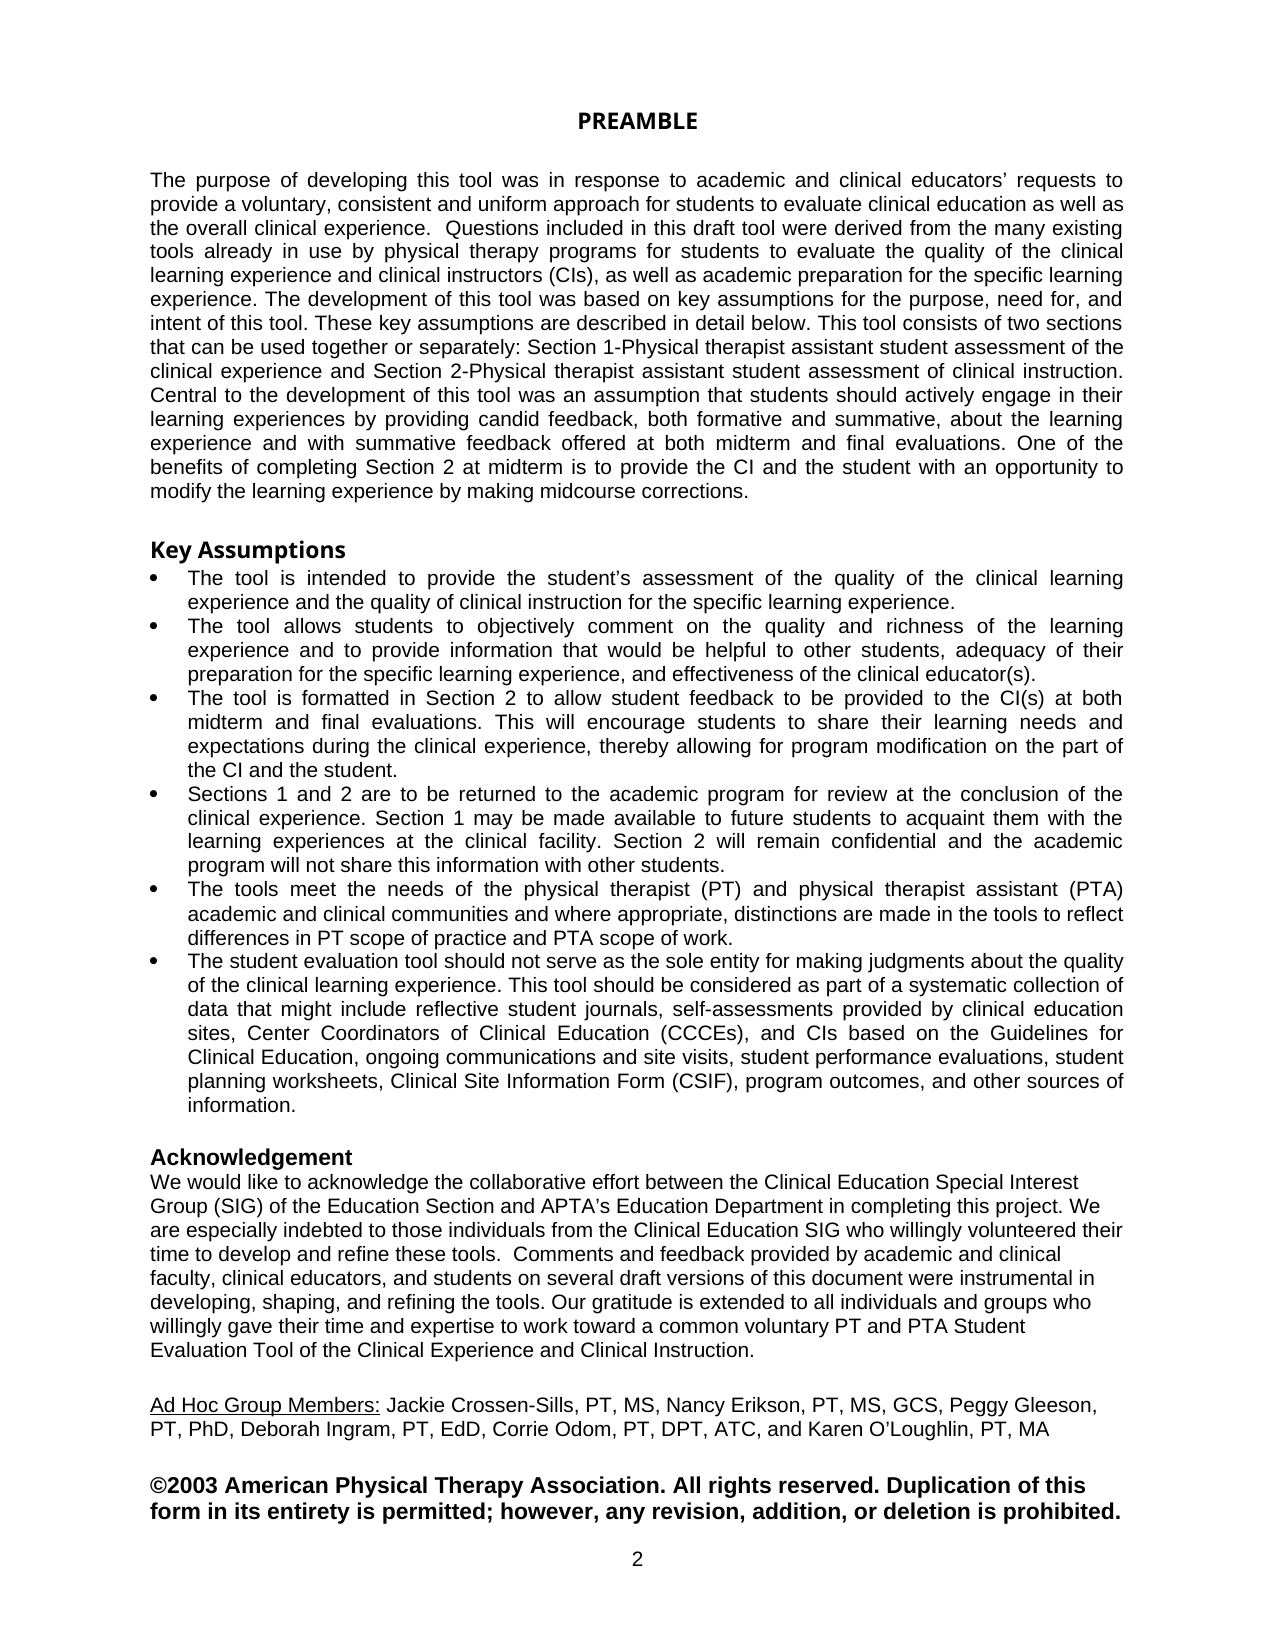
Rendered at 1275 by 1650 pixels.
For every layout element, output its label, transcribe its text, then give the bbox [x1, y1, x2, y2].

subtitle Key Assumptions [150, 534, 1125, 565]
subtitle Ad Hoc Group Members: Jackie Crossen-Sills, PT, MS, Nancy Erikson, PT, MS, GCS, Peggy Gleeson, PT, PhD, Deborah Ingram, PT, EdD, Corrie Odom, PT, DPT, ATC, and Karen O’Loughlin, PT, MA [150, 1393, 1125, 1441]
list The student evaluation tool should not serve as the sole entity for making judgments about the quality of the clinical learning experience. This tool should be considered as part of a systematic collection of data that might include reflective student journals, self-assessments provided by clinical education sites, Center Coordinators of Clinical Education (CCCEs), and CIs based on the Guidelines for Clinical Education, ongoing communications and site visits, student performance evaluations, student planning worksheets, Clinical Site Information Form (CSIF), program outcomes, and other sources of information. [150, 949, 1125, 1117]
title The purpose of developing this tool was in response to academic and clinical educators’ requests to provide a voluntary, consistent and uniform approach for students to evaluate clinical education as well as the overall clinical experience. Questions included in this draft tool were derived from the many existing tools already in use by physical therapy programs for students to evaluate the quality of the clinical learning experience and clinical instructors (CIs), as well as academic preparation for the specific learning experience. The development of this tool was based on key assumptions for the purpose, need for, and intent of this tool. These key assumptions are described in detail below. This tool consists of two sections that can be used together or separately: Section 1-Physical therapist assistant student assessment of the clinical experience and Section 2-Physical therapist assistant student assessment of clinical instruction. Central to the development of this tool was an assumption that students should actively engage in their learning experiences by providing candid feedback, both formative and summative, about the learning experience and with summative feedback offered at both midterm and final evaluations. One of the benefits of completing Section 2 at midterm is to provide the CI and the student with an opportunity to modify the learning experience by making midcourse corrections. [150, 167, 1125, 503]
list Sections 1 and 2 are to be returned to the academic program for review at the conclusion of the clinical experience. Section 1 may be made available to future students to acquaint them with the learning experiences at the clinical facility. Section 2 will remain confidential and the academic program will not share this information with other students. [150, 781, 1125, 877]
list The tools meet the needs of the physical therapist (PT) and physical therapist assistant (PTA) academic and clinical communities and where appropriate, distinctions are made in the tools to reflect differences in PT scope of practice and PTA scope of work. [150, 877, 1125, 949]
list The tool allows students to objectively comment on the quality and richness of the learning experience and to provide information that would be helpful to other students, adequacy of their preparation for the specific learning experience, and effectiveness of the clinical educator(s). [150, 613, 1125, 685]
title PREAMBLE [150, 105, 1125, 136]
list The tool is formatted in Section 2 to allow student feedback to be provided to the CI(s) at both midterm and final evaluations. This will encourage students to share their learning needs and expectations during the clinical experience, thereby allowing for program modification on the part of the CI and the student. [150, 685, 1125, 781]
list The tool is intended to provide the student’s assessment of the quality of the clinical learning experience and the quality of clinical instruction for the specific learning experience. [150, 565, 1125, 613]
text ©2003 American Physical Therapy Association. All rights reserved. Duplication of this form in its entirety is permitted; however, any revision, addition, or deletion is prohibited. [150, 1472, 1125, 1524]
text We would like to acknowledge the collaborative effort between the Clinical Education Special Interest Group (SIG) of the Education Section and APTA’s Education Department in completing this project. We are especially indebted to those individuals from the Clinical Education SIG who willingly volunteered their time to develop and refine these tools. Comments and feedback provided by academic and clinical faculty, clinical educators, and students on several draft versions of this document were instrumental in developing, shaping, and refining the tools. Our gratitude is extended to all individuals and groups who willingly gave their time and expertise to work toward a common voluntary PT and PTA Student Evaluation Tool of the Clinical Experience and Clinical Instruction. [150, 1170, 1125, 1361]
text Acknowledgement [150, 1143, 1125, 1170]
